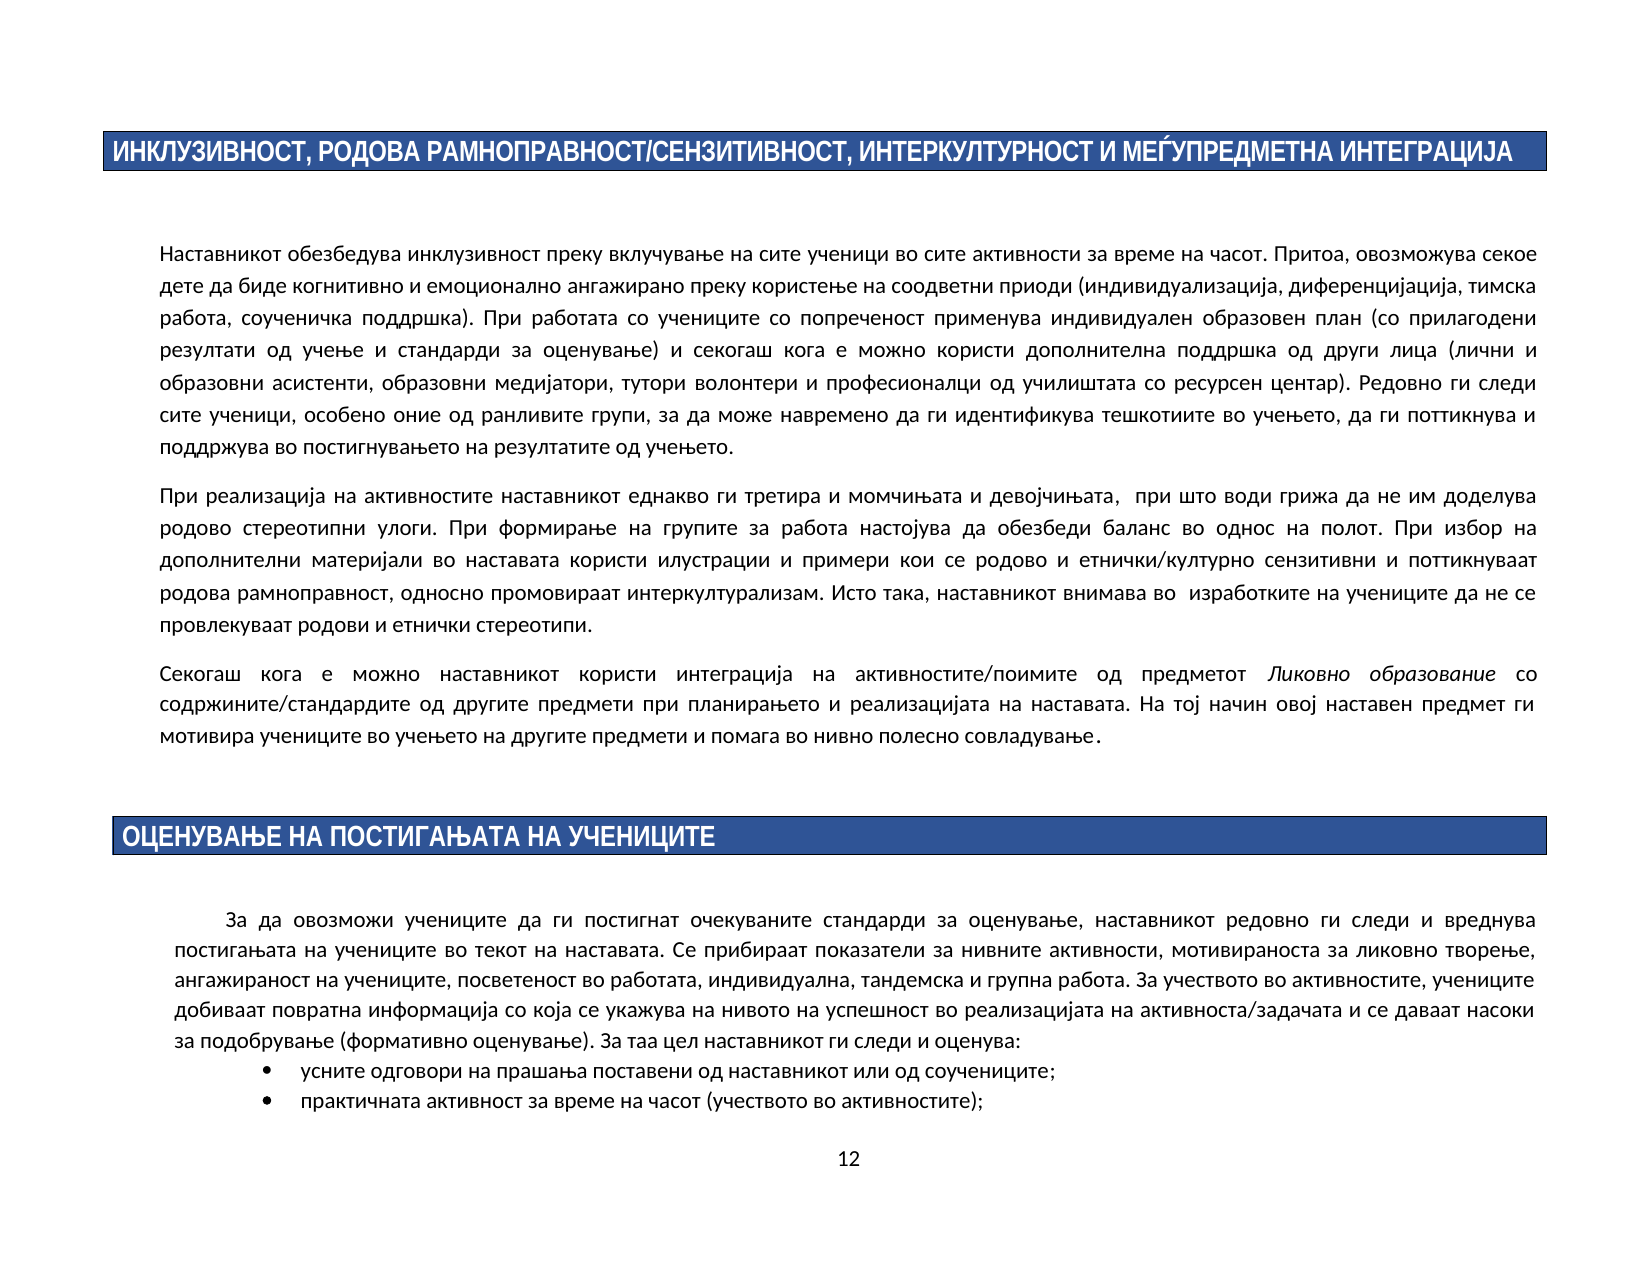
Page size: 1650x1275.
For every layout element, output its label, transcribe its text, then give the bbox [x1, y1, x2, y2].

list За да овозможи учениците да ги постигнат очекуваните стандарди за оценување, наставникот редовно ги следи и вреднува постигањата на учениците во текот на наставата. Се прибираат показатели за нивните активности, мотивираноста за ликовно творење, ангажираност на учениците, посветеност во работата, индивидуална, тандемска и групна работа. За учеството во активностите, учениците добиваат повратна информација со која се укажува на нивото на успешност во реализацијата на активноста/задачата и се даваат насоки за подобрување (формативно оценување). За таа цел наставникот ги следи и оценува: [174, 905, 1537, 1054]
text ИНКЛУЗИВНОСТ, РОДОВА РАМНОПРАВНОСТ/СЕНЗИТИВНОСТ, ИНТЕРКУЛТУРНОСТ И МЕЃУПРЕДМЕТНА ИНТЕГРАЦИЈА [104, 132, 1546, 170]
text ОЦЕНУВАЊЕ НА ПОСТИГАЊАТА НА УЧЕНИЦИТЕ [114, 817, 1546, 854]
list Секогаш кога е можно наставникот користи интеграција на активностите/поимите од предметот Ликовно образование со содржините/стандардите од другите предмети при планирањето и реализацијата на наставата. На тој начин овој наставен предмет ги мотивира учениците во учењето на другите предмети и помага во нивно полесно совладување. [159, 659, 1537, 750]
list практичната активност за време на часот (учеството во активностите); [263, 1086, 1537, 1114]
text Наставникот обезбедува инклузивност преку вклучување на сите ученици во сите активности за време на часот. Притоа, овозможува секое дете да биде когнитивно и емоционално ангажирано преку користење на соодветни приоди (индивидуализација, диференцијација, тимска работа, соученичка поддршка). При работата со учениците со попреченост применува индивидуален образовен план (со прилагодени резултати од учење и стандарди за оценување) и секогаш кога е можно користи дополнителна поддршка од други лица (лични и образовни асистенти, образовни медијатори, тутори волонтери и професионалци од училиштата со ресурсен центар). Редовно ги следи сите ученици, особено оние од ранливите групи, за да може навремено да ги идентификува тешкотиите во учењето, да ги поттикнува и поддржува во постигнувањето на резултатите од учењето. [159, 239, 1537, 460]
list усните одговори на прашања поставени од наставникот или од соучениците; [263, 1056, 1537, 1084]
text При реализација на активностите наставникот еднакво ги третира и момчињата и девојчињата, при што води грижа да не им доделува родово стереотипни улоги. При формирање на групите за работа настојува да обезбеди баланс во однос на полот. При избор на дополнителни материјали во наставата користи илустрации и примери кои се родово и етнички/културно сензитивни и поттикнуваат родова рамноправност, односно промовираат интеркултурализам. Исто така, наставникот внимава во изработките на учениците да не се провлекуваат родови и етнички стереотипи. [159, 481, 1537, 638]
